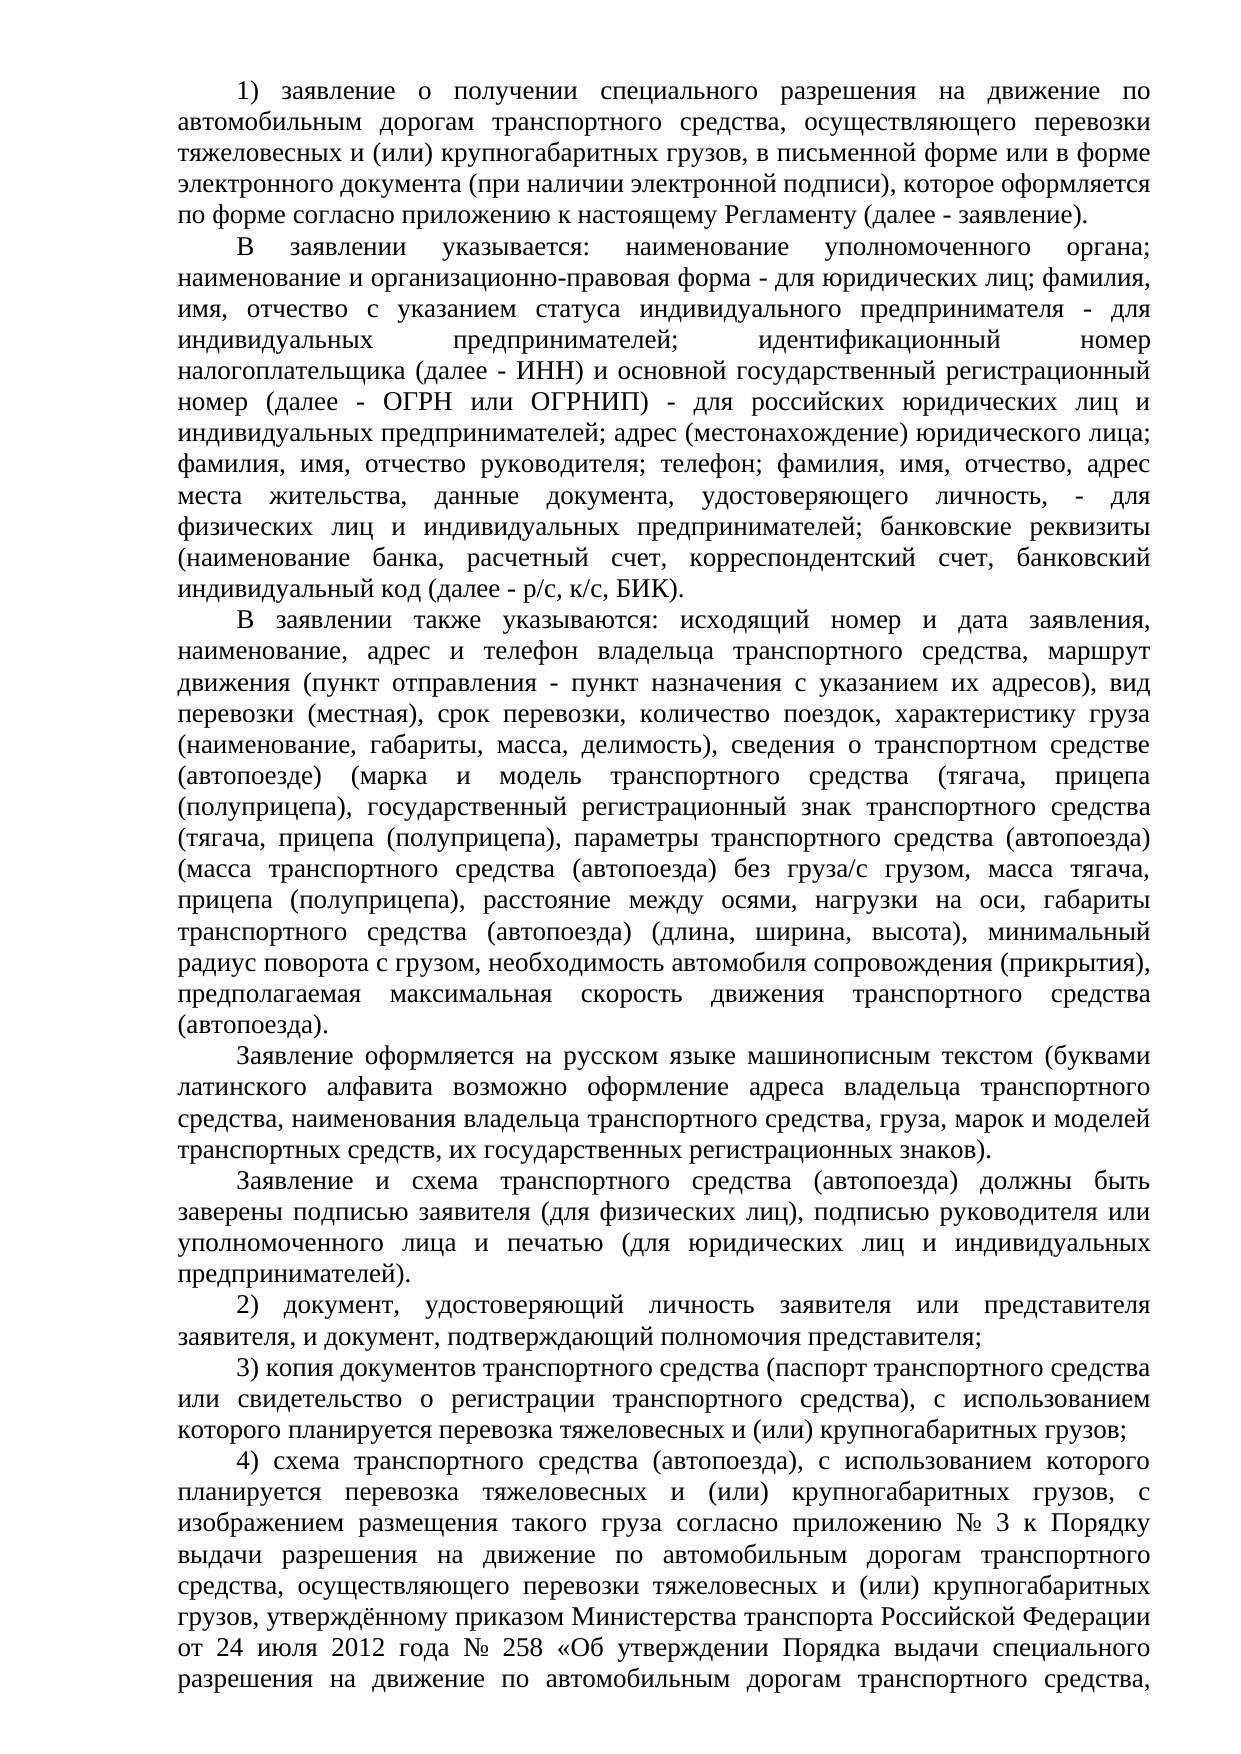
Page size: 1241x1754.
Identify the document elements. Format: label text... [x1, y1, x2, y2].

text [177, 1444, 1152, 1693]
text В заявлении также указываются: исходящий номер и дата заявления, наименование, адрес и телефон владельца транспортного средства, маршрут движения (пункт отправления - пункт назначения с указанием их адресов), вид перевозки (местная), срок перевозки, количество поездок, характеристику груза (наименование, габариты, масса, делимость), сведения о транспортном средстве (автопоезде) (марка и модель транспортного средства (тягача, прицепа (полуприцепа), государственный регистрационный знак транспортного средства (тягача, прицепа (полуприцепа), параметры транспортного средства (автопоезда) (масса транспортного средства (автопоезда) без груза/с грузом, масса тягача, прицепа (полуприцепа), расстояние между осями, нагрузки на оси, габариты транспортного средства (автопоезда) (длина, ширина, высота), минимальный радиус поворота с грузом, необходимость автомобиля сопровождения (прикрытия), предполагаемая максимальная скорость движения транспортного средства (автопоезда). [177, 603, 1152, 1039]
text 3) копия документов транспортного средства (паспорт транспортного средства или свидетельство о регистрации транспортного средства), с использованием которого планируется перевозка тяжеловесных и (или) крупногабаритных грузов; [177, 1351, 1152, 1444]
text 2) документ, удостоверяющий личность заявителя или представителя заявителя, и документ, подтверждающий полномочия представителя; [177, 1288, 1152, 1351]
text Заявление оформляется на русском языке машинописным текстом (буквами латинского алфавита возможно оформление адреса владельца транспортного средства, наименования владельца транспортного средства, груза, марок и моделей транспортных средств, их государственных регистрационных знаков). [177, 1039, 1152, 1164]
text Заявление и схема транспортного средства (автопоезда) должны быть заверены подписью заявителя (для физических лиц), подписью руководителя или уполномоченного лица и печатью (для юридических лиц и индивидуальных предпринимателей). [177, 1164, 1152, 1288]
text 1) заявление о получении специального разрешения на движение по автомобильным дорогам транспортного средства, осуществляющего перевозки тяжеловесных и (или) крупногабаритных грузов, в письменной форме или в форме электронного документа (при наличии электронной подписи), которое оформляется по форме согласно приложению к настоящему Регламенту (далее - заявление). [177, 74, 1152, 229]
text В заявлении указывается: наименование уполномоченного органа; наименование и организационно-правовая форма - для юридических лиц; фамилия, имя, отчество с указанием статуса индивидуального предпринимателя - для индивидуальных предпринимателей; идентификационный номер налогоплательщика (далее - ИНН) и основной государственный регистрационный номер (далее - ОГРН или ОГРНИП) - для российских юридических лиц и индивидуальных предпринимателей; адрес (местонахождение) юридического лица; фамилия, имя, отчество руководителя; телефон; фамилия, имя, отчество, адрес места жительства, данные документа, удостоверяющего личность, - для физических лиц и индивидуальных предпринимателей; банковские реквизиты (наименование банка, расчетный счет, корреспондентский счет, банковский индивидуальный код (далее - р/с, к/с, БИК). [177, 229, 1152, 603]
